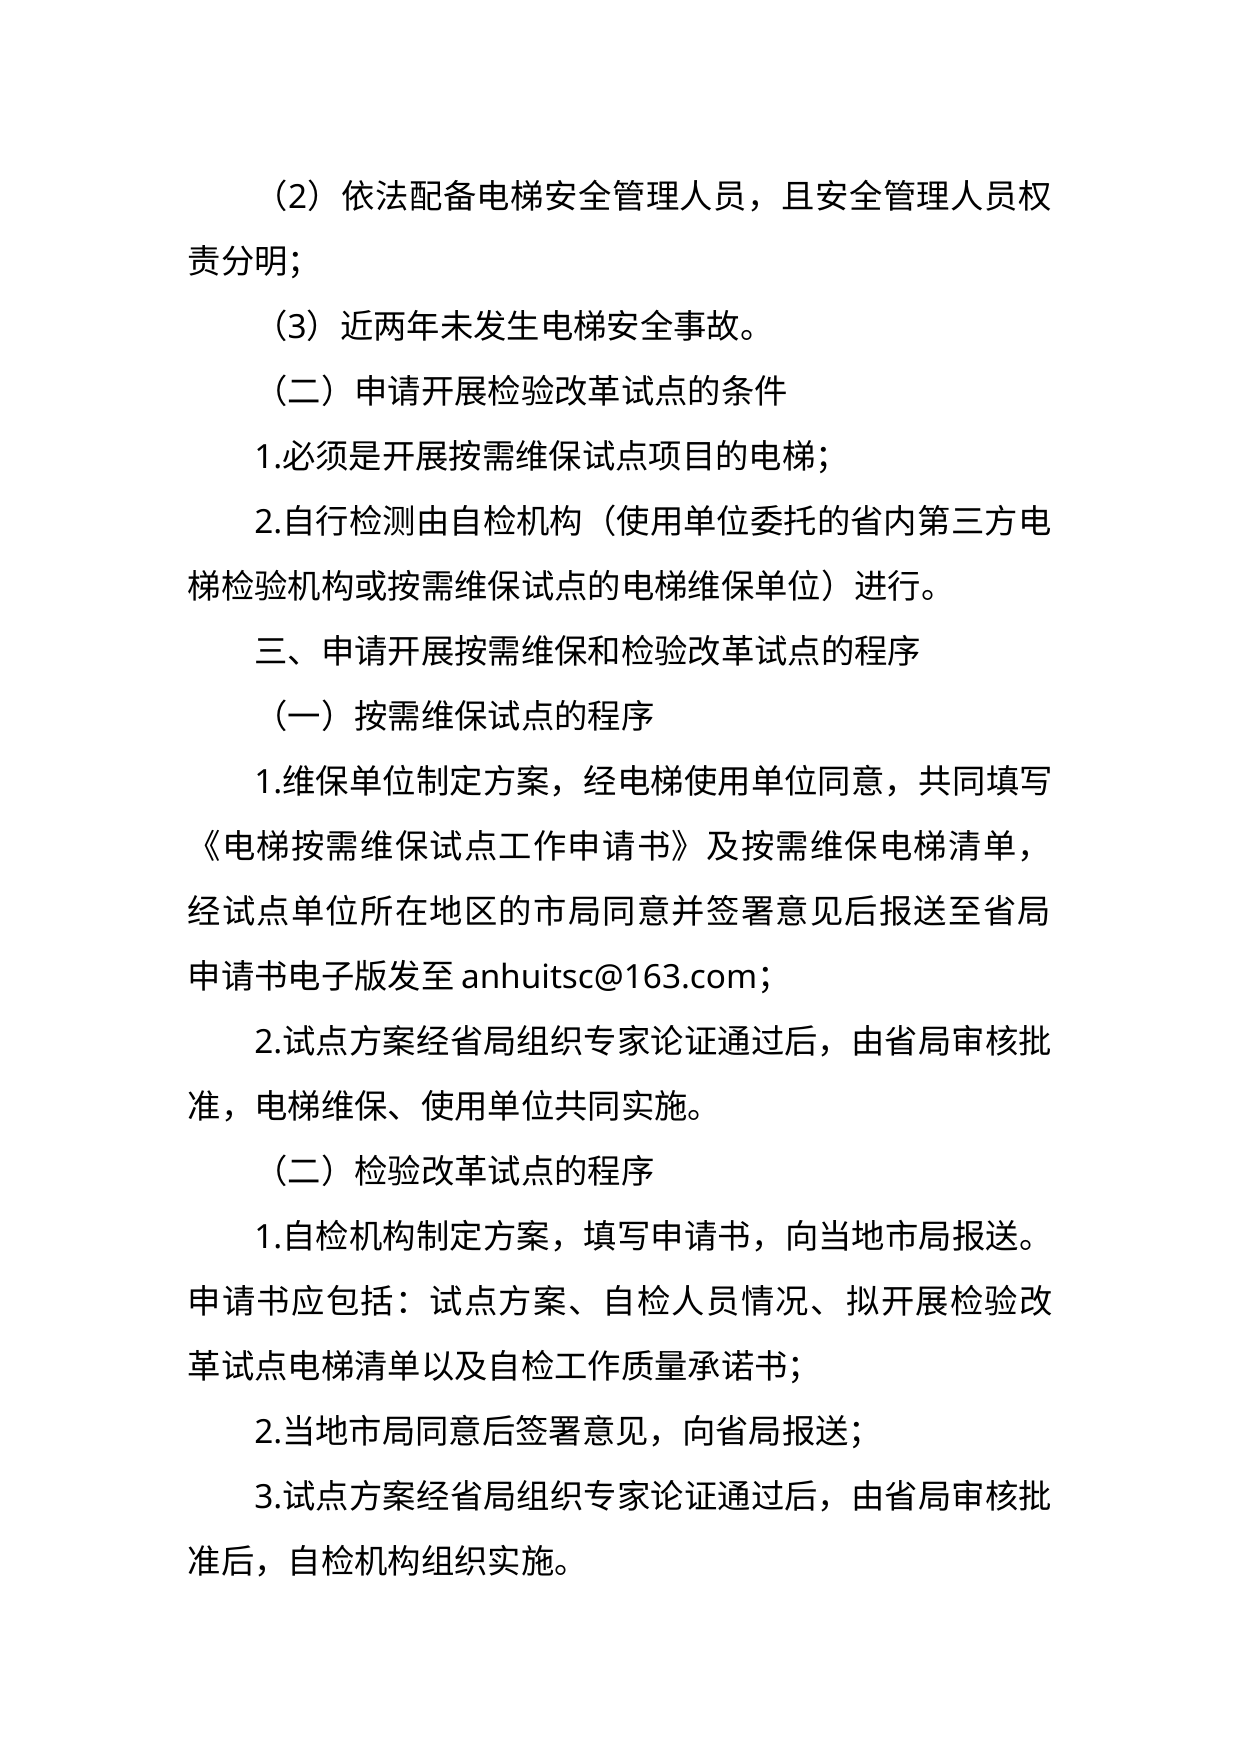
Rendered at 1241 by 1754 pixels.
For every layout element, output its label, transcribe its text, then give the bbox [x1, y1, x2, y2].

text 2.当地市局同意后签署意见，向省局报送； [187, 1397, 1053, 1462]
text （二）检验改革试点的程序 [187, 1137, 1053, 1202]
text 2.试点方案经省局组织专家论证通过后，由省局审核批准，电梯维保、使用单位共同实施。 [187, 1007, 1053, 1137]
text 2.自行检测由自检机构（使用单位委托的省内第三方电梯检验机构或按需维保试点的电梯维保单位）进行。 [187, 487, 1053, 617]
text 1.自检机构制定方案，填写申请书，向当地市局报送。申请书应包括：试点方案、自检人员情况、拟开展检验改革试点电梯清单以及自检工作质量承诺书； [187, 1202, 1053, 1397]
text 1.维保单位制定方案，经电梯使用单位同意，共同填写《电梯按需维保试点工作申请书》及按需维保电梯清单，经试点单位所在地区的市局同意并签署意见后报送至省局，申请书电子版发至anhuitsc@163.com； [187, 747, 1053, 1007]
text （一）按需维保试点的程序 [187, 682, 1053, 747]
text （3）近两年未发生电梯安全事故。 [187, 292, 1053, 357]
text 三、申请开展按需维保和检验改革试点的程序 [187, 617, 1053, 682]
text （2）依法配备电梯安全管理人员，且安全管理人员权责分明； [187, 162, 1053, 292]
text 3.试点方案经省局组织专家论证通过后，由省局审核批准后，自检机构组织实施。 [187, 1462, 1053, 1592]
text （二）申请开展检验改革试点的条件 [187, 357, 1053, 422]
text 1.必须是开展按需维保试点项目的电梯； [187, 422, 1053, 487]
